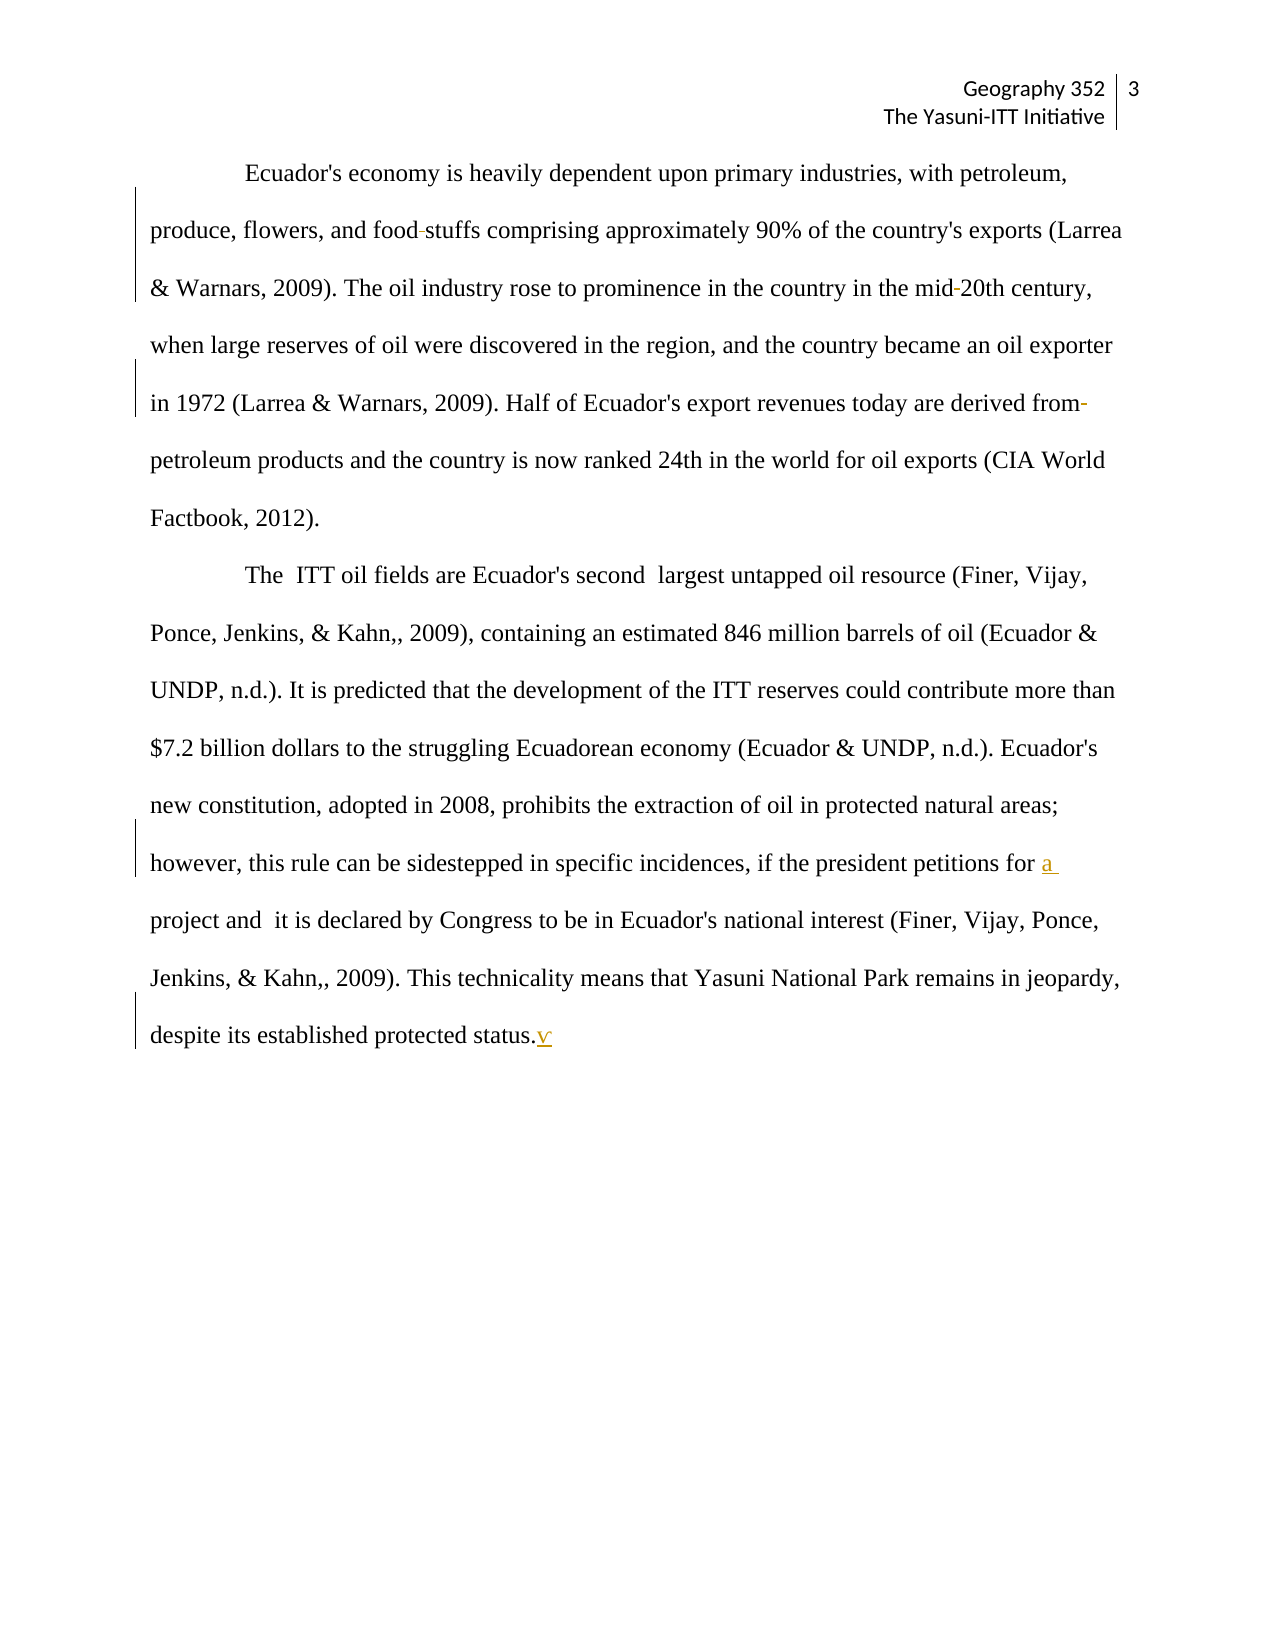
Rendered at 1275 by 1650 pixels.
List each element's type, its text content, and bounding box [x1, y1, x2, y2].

text The ITT oil fields are Ecuador's second largest untapped oil resource (Finer, Vijay, Ponce, Jenkins, & Kahn,, 2009), containing an estimated 846 million barrels of oil (Ecuador & UNDP, n.d.). It is predicted that the development of the ITT reserves could contribute more than $7.2 billion dollars to the struggling Ecuadorean economy (Ecuador & UNDP, n.d.). Ecuador's new constitution, adopted in 2008, prohibits the extraction of oil in protected natural areas; however, this rule can be sidestepped in specific incidences, if the president petitions for project and it is declared by Congress to be in Ecuador's national interest (Finer, Vijay, Ponce, Jenkins, & Kahn,, 2009). This technicality means that Yasuni National Park remains in jeopardy, despite its established protected status. [150, 560, 1125, 1049]
text Ecuador's economy is heavily dependent upon primary industries, with petroleum, produce, flowers, and foodstuffs comprising approximately 90% of the country's exports (Larrea & Warnars, 2009). The oil industry rose to prominence in the country in the mid20th century, when large reserves of oil were discovered in the region, and the country became an oil exporter in 1972 (Larrea & Warnars, 2009). Half of Ecuador's export revenues today are derived from petroleum products and the country is now ranked 24th in the world for oil exports (CIA World Factbook, 2012). [150, 158, 1125, 532]
